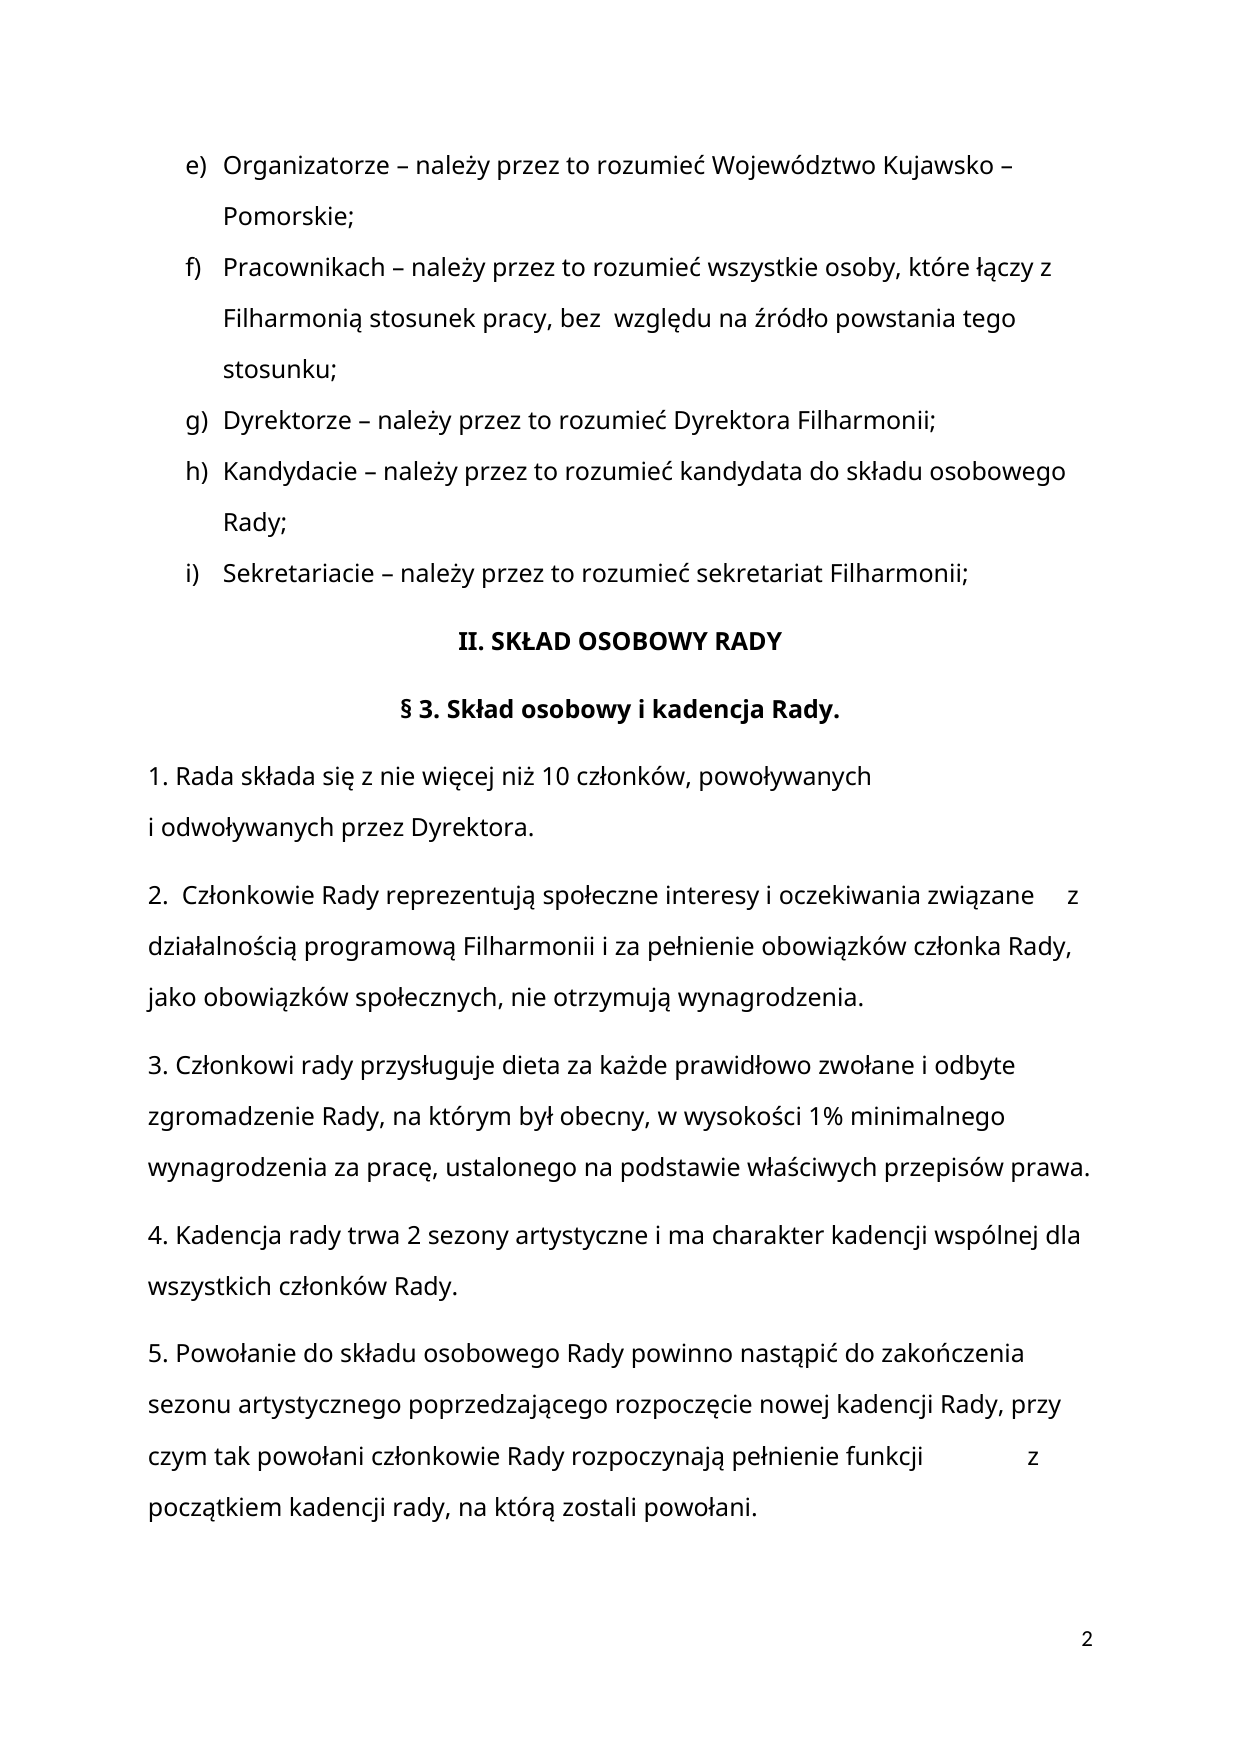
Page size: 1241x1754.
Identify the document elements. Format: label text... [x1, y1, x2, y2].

text II. SKŁAD OSOBOWY RADY [148, 624, 1093, 658]
text 5. Powołanie do składu osobowego Rady powinno nastąpić do zakończenia sezonu artystycznego poprzedzającego rozpoczęcie nowej kadencji Rady, przy czym tak powołani członkowie Rady rozpoczynają pełnienie funkcji z początkiem kadencji rady, na którą zostali powołani. [148, 1336, 1093, 1523]
text § 3. Skład osobowy i kadencja Rady. [148, 691, 1093, 725]
text 2. Członkowie Rady reprezentują społeczne interesy i oczekiwania związane z działalnością programową Filharmonii i za pełnienie obowiązków członka Rady, jako obowiązków społecznych, nie otrzymują wynagrodzenia. [148, 878, 1093, 1014]
list Dyrektorze – należy przez to rozumieć Dyrektora Filharmonii; [185, 403, 1093, 437]
list Pracownikach – należy przez to rozumieć wszystkie osoby, które łączy z Filharmonią stosunek pracy, bez względu na źródło powstania tego stosunku; [185, 250, 1093, 386]
list Organizatorze – należy przez to rozumieć Województwo Kujawsko – Pomorskie; [185, 148, 1093, 233]
list Sekretariacie – należy przez to rozumieć sekretariat Filharmonii; [185, 556, 1093, 590]
text 3. Członkowi rady przysługuje dieta za każde prawidłowo zwołane i odbyte zgromadzenie Rady, na którym był obecny, w wysokości 1% minimalnego wynagrodzenia za pracę, ustalonego na podstawie właściwych przepisów prawa. [148, 1048, 1093, 1184]
text 1. Rada składa się z nie więcej niż 10 członków, powoływanych i odwoływanych przez Dyrektora. [148, 759, 1093, 844]
text 4. Kadencja rady trwa 2 sezony artystyczne i ma charakter kadencji wspólnej dla wszystkich członków Rady. [148, 1217, 1093, 1302]
list Kandydacie – należy przez to rozumieć kandydata do składu osobowego Rady; [185, 454, 1093, 539]
